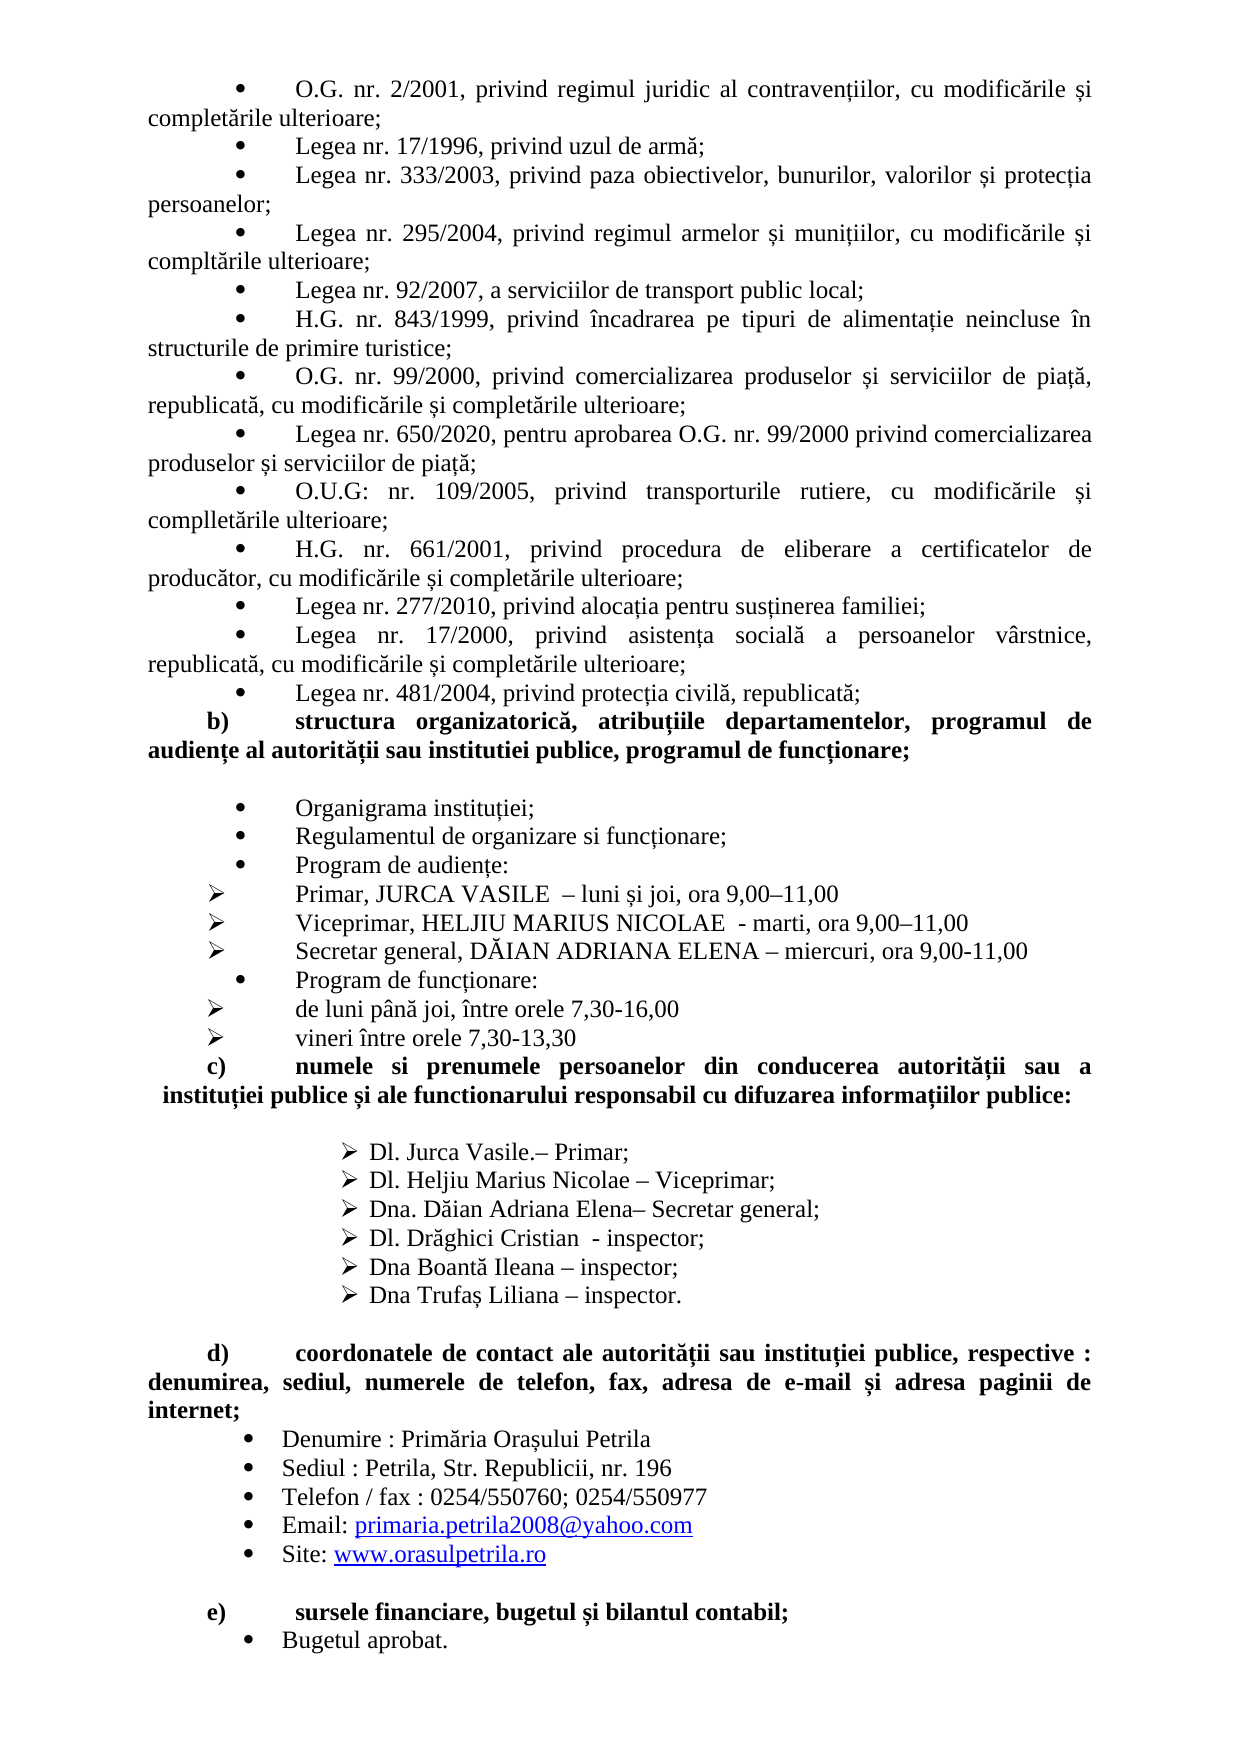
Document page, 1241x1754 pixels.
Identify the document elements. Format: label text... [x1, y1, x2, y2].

list structura organizatorică, atribuțiile departamentelor, programul de audiențe al autorității sau institutiei publice, programul de funcționare; [148, 706, 1093, 764]
list O.G. nr. 2/2001, privind regimul juridic al contravențiilor, cu modificările și completările ulterioare; [148, 74, 1093, 131]
list Secretar general, DĂIAN ADRIANA ELENA – miercuri, ora 9,00-11,00 [148, 936, 1093, 965]
list Legea nr. 650/2020, pentru aprobarea O.G. nr. 99/2000 privind comercializarea produselor și serviciilor de piață; [148, 419, 1093, 476]
list Dl. Heljiu Marius Nicolae – Viceprimar; [148, 1166, 1093, 1194]
list Dna Trufaș Liliana – inspector. [148, 1281, 1093, 1309]
list Dna. Dăian Adriana Elena– Secretar general; [148, 1194, 1093, 1223]
list Viceprimar, HELJIU MARIUS NICOLAE - marti, ora 9,00–11,00 [148, 908, 1093, 936]
list O.G. nr. 99/2000, privind comercializarea produselor și serviciilor de piață, republicată, cu modificările și completările ulterioare; [148, 361, 1093, 419]
list Email: primaria.petrila2008@yahoo.com [244, 1511, 1093, 1539]
list Program de audiențe: [148, 850, 1093, 879]
list Dl. Drăghici Cristian - inspector; [148, 1223, 1093, 1252]
list Legea nr. 295/2004, privind regimul armelor și munițiilor, cu modificările și compltările ulterioare; [148, 218, 1093, 275]
list Denumire : Primăria Orașului Petrila [244, 1424, 1093, 1453]
list Bugetul aprobat. [244, 1626, 1093, 1654]
list H.G. nr. 843/1999, privind încadrarea pe tipuri de alimentație neincluse în structurile de primire turistice; [148, 304, 1093, 361]
list Telefon / fax : 0254/550760; 0254/550977 [244, 1482, 1093, 1511]
list Legea nr. 277/2010, privind alocația pentru susținerea familiei; [148, 591, 1093, 620]
list numele si prenumele persoanelor din conducerea autorității sau a instituției publice și ale functionarului responsabil cu difuzarea informațiilor publice: [162, 1051, 1093, 1109]
list Organigrama instituției; [148, 793, 1093, 821]
list Legea nr. 333/2003, privind paza obiectivelor, bunurilor, valorilor și protecția persoanelor; [148, 160, 1093, 218]
list Dna Boantă Ileana – inspector; [148, 1252, 1093, 1281]
list Site: www.orasulpetrila.ro [244, 1539, 1093, 1568]
list Legea nr. 17/2000, privind asistența socială a persoanelor vârstnice, republicată, cu modificările și completările ulterioare; [148, 620, 1093, 678]
list coordonatele de contact ale autorității sau instituției publice, respective : denumirea, sediul, numerele de telefon, fax, adresa de e-mail și adresa paginii de internet; [148, 1338, 1093, 1424]
list Legea nr. 17/1996, privind uzul de armă; [148, 131, 1093, 160]
list Legea nr. 481/2004, privind protecția civilă, republicată; [148, 678, 1093, 706]
list Sediul : Petrila, Str. Republicii, nr. 196 [244, 1453, 1093, 1482]
list Program de funcționare: [148, 965, 1093, 994]
list Primar, JURCA VASILE – luni și joi, ora 9,00–11,00 [148, 879, 1093, 908]
list H.G. nr. 661/2001, privind procedura de eliberare a certificatelor de producător, cu modificările și completările ulterioare; [148, 534, 1093, 591]
list Regulamentul de organizare si funcționare; [148, 821, 1093, 850]
list de luni până joi, între orele 7,30-16,00 [148, 994, 1093, 1023]
list sursele financiare, bugetul și bilantul contabil; [148, 1597, 1093, 1626]
list O.U.G: nr. 109/2005, privind transporturile rutiere, cu modificările și complletările ulterioare; [148, 476, 1093, 534]
list Legea nr. 92/2007, a serviciilor de transport public local; [148, 275, 1093, 304]
list vineri între orele 7,30-13,30 [148, 1023, 1093, 1051]
list Dl. Jurca Vasile.– Primar; [148, 1137, 1093, 1166]
